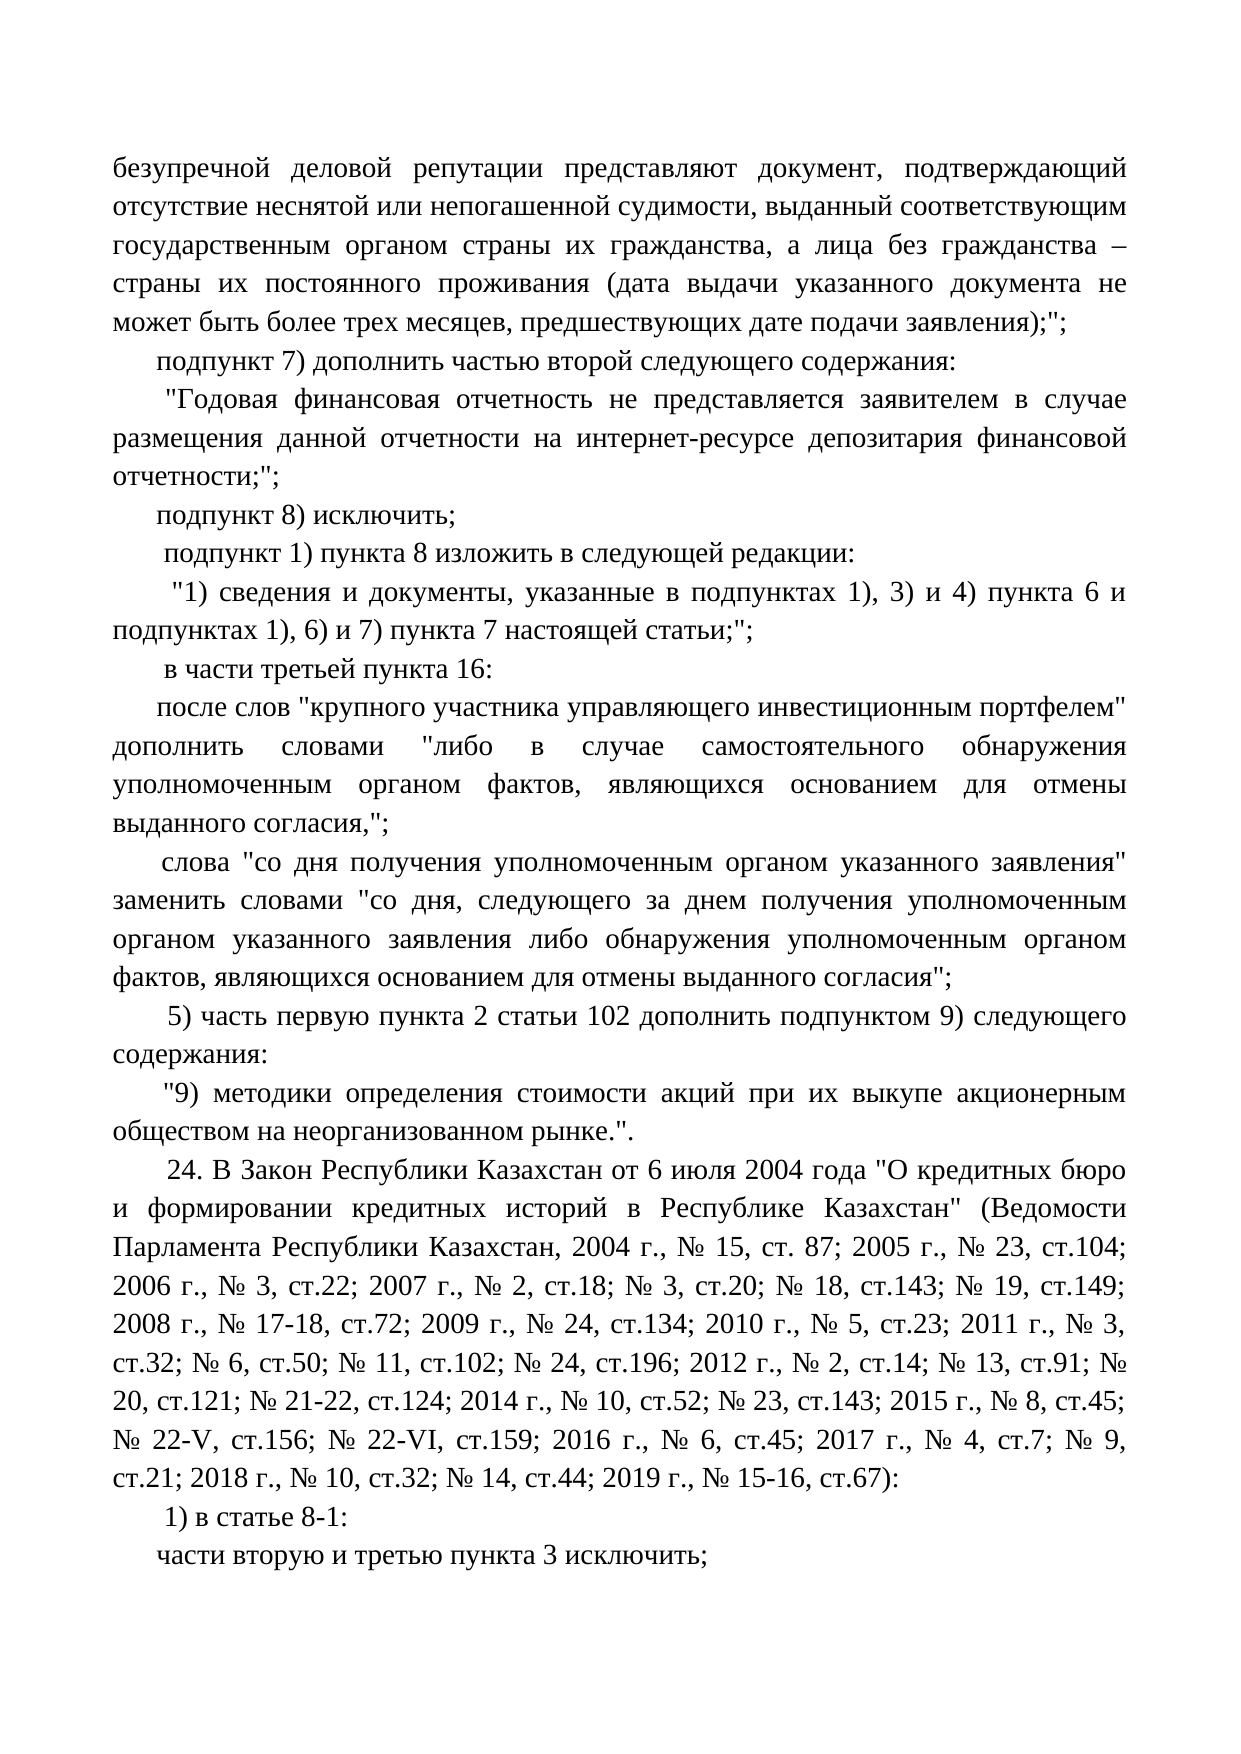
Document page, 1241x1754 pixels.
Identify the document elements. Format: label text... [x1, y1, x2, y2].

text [112, 150, 1128, 338]
text 5) часть первую пункта 2 статьи 102 дополнить подпунктом 9) следующего содержания: [112, 998, 1128, 1070]
text 1) в статье 8-1: [112, 1499, 1128, 1532]
text 24. В Закон Республики Казахстан от 6 июля 2004 года "О кредитных бюро и формировании кредитных историй в Республике Казахстан" (Ведомости Парламента Республики Казахстан, 2004 г., № 15, ст. 87; 2005 г., № 23, ст.104; 2006 г., № 3, ст.22; 2007 г., № 2, ст.18; № 3, ст.20; № 18, ст.143; № 19, ст.149; 2008 г., № 17-18, ст.72; 2009 г., № 24, ст.134; 2010 г., № 5, ст.23; 2011 г., № 3, ст.32; № 6, ст.50; № 11, ст.102; № 24, ст.196; 2012 г., № 2, ст.14; № 13, ст.91; № 20, ст.121; № 21-22, ст.124; 2014 г., № 10, ст.52; № 23, ст.143; 2015 г., № 8, ст.45; № 22-V, ст.156; № 22-VI, ст.159; 2016 г., № 6, ст.45; 2017 г., № 4, ст.7; № 9, ст.21; 2018 г., № 10, ст.32; № 14, ст.44; 2019 г., № 15-16, ст.67): [112, 1152, 1128, 1494]
text слова "со дня получения уполномоченным органом указанного заявления" заменить словами "со дня, следующего за днем получения уполномоченным органом указанного заявления либо обнаружения уполномоченным органом фактов, являющихся основанием для отмены выданного согласия"; [112, 844, 1128, 993]
text "1) сведения и документы, указанные в подпунктах 1), 3) и 4) пункта 6 и подпунктах 1), 6) и 7) пункта 7 настоящей статьи;"; [112, 574, 1128, 646]
text подпункт 7) дополнить частью второй следующего содержания: [112, 343, 1128, 376]
text "Годовая финансовая отчетность не представляется заявителем в случае размещения данной отчетности на интернет-ресурсе депозитария финансовой отчетности;"; [112, 381, 1128, 492]
text подпункт 1) пункта 8 изложить в следующей редакции: [112, 535, 1128, 569]
text в части третьей пункта 16: [112, 651, 1128, 684]
text части вторую и третью пункта 3 исключить; [112, 1537, 1128, 1571]
text после слов "крупного участника управляющего инвестиционным портфелем" дополнить словами "либо в случае самостоятельного обнаружения уполномоченным органом фактов, являющихся основанием для отмены выданного согласия,"; [112, 689, 1128, 839]
text "9) методики определения стоимости акций при их выкупе акционерным обществом на неорганизованном рынке.". [112, 1075, 1128, 1147]
text подпункт 8) исключить; [112, 497, 1128, 530]
